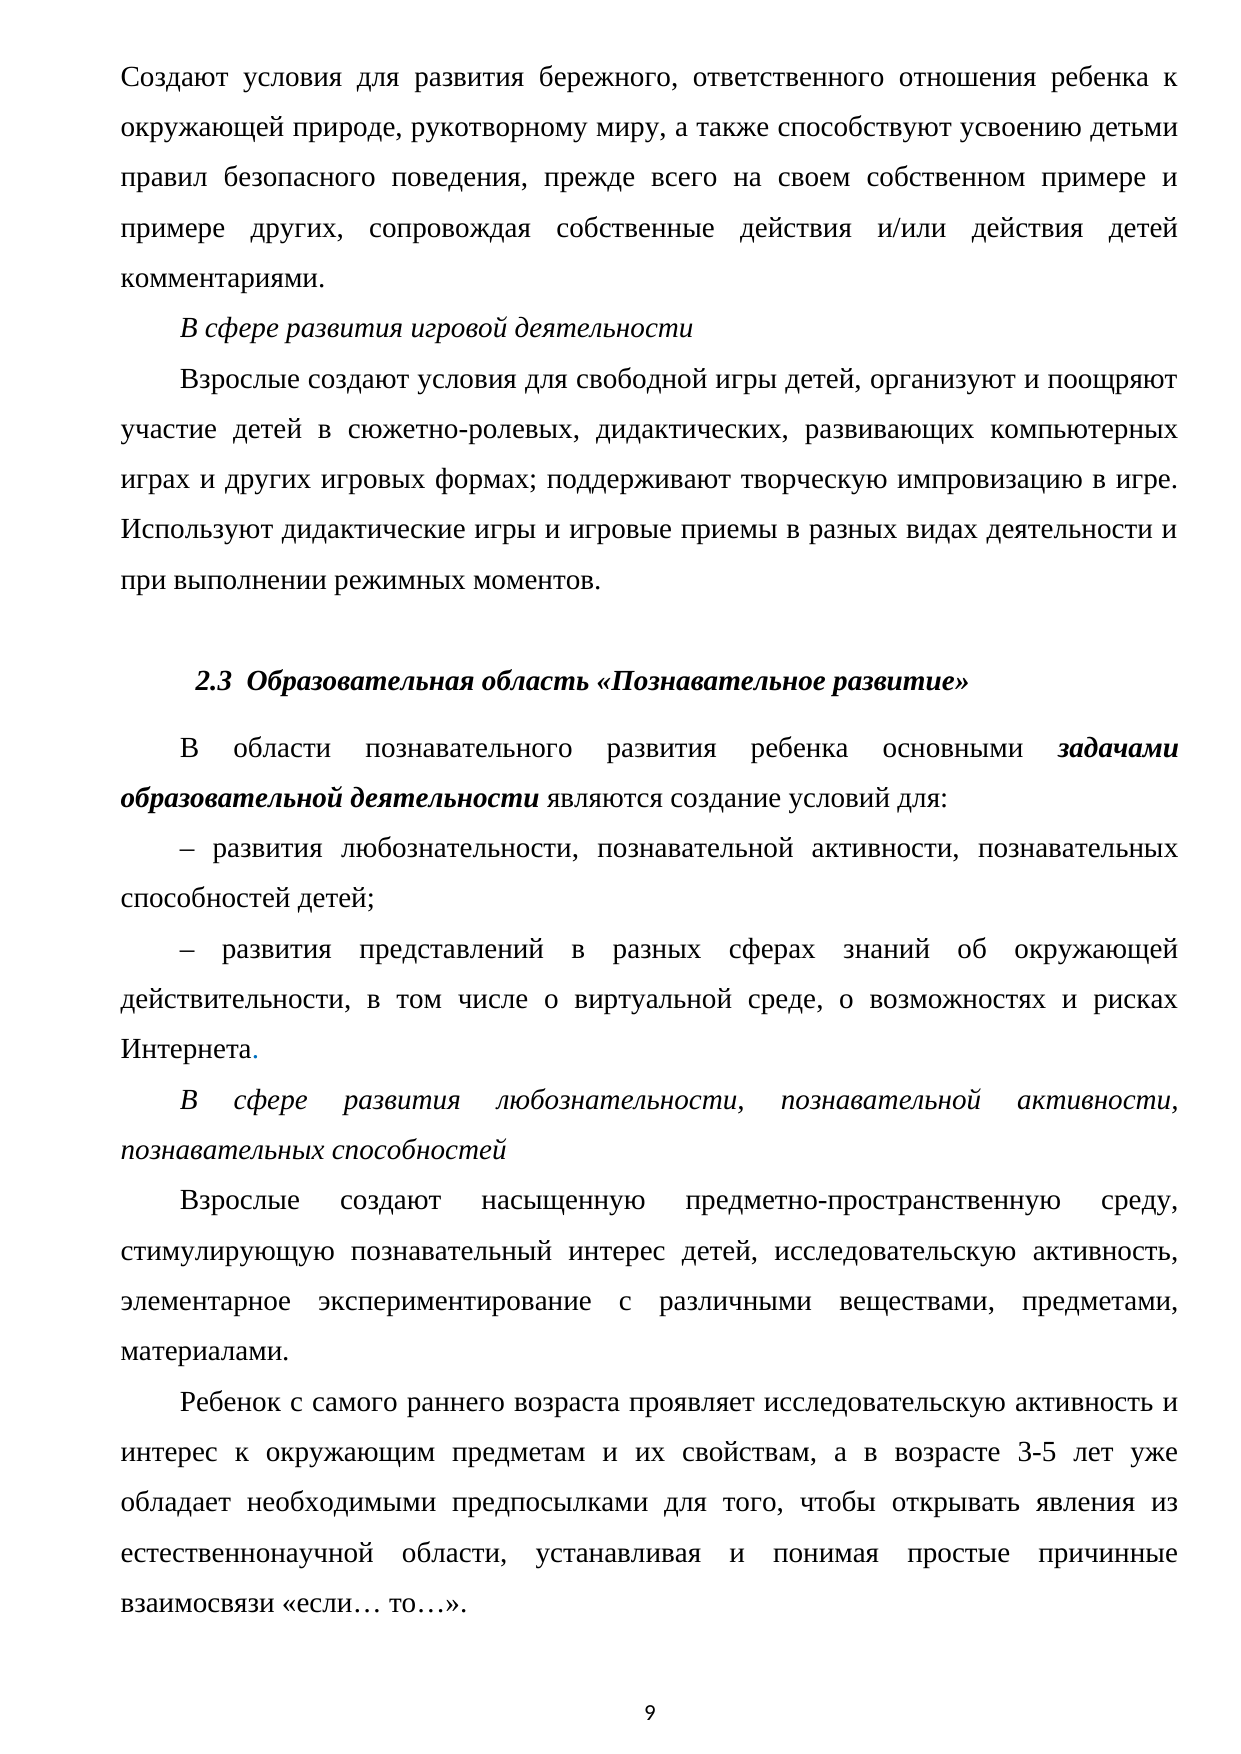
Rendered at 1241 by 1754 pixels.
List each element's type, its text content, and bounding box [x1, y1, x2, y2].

text Ребенок с самого раннего возраста проявляет исследовательскую активность и интерес к окружающим предметам и их свойствам, а в возрасте 3-5 лет уже обладает необходимыми предпосылками для того, чтобы открывать явления из естественнонаучной области, устанавливая и понимая простые причинные взаимосвязи «если… то…». [120, 1384, 1179, 1618]
text 2.3 Образовательная область «Познавательное развитие» [195, 663, 1179, 696]
text – развития представлений в разных сферах знаний об окружающей действительности, в том числе о виртуальной среде, о возможностях и рисках Интернета. [120, 931, 1179, 1065]
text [120, 59, 1179, 294]
text Взрослые создают условия для свободной игры детей, организуют и поощряют участие детей в сюжетно-ролевых, дидактических, развивающих компьютерных играх и других игровых формах; поддерживают творческую импровизацию в игре. Используют дидактические игры и игровые приемы в разных видах деятельности и при выполнении режимных моментов. [120, 361, 1179, 596]
text Взрослые создают насыщенную предметно-пространственную среду, стимулирующую познавательный интерес детей, исследовательскую активность, элементарное экспериментирование с различными веществами, предметами, материалами. [120, 1182, 1179, 1367]
text В сфере развития любознательности, познавательной активности, познавательных способностей [120, 1082, 1179, 1166]
text В области познавательного развития ребенка основными задачами образовательной деятельности являются создание условий для: [120, 730, 1179, 813]
text В сфере развития игровой деятельности [120, 310, 1179, 344]
text – развития любознательности, познавательной активности, познавательных способностей детей; [120, 830, 1179, 914]
